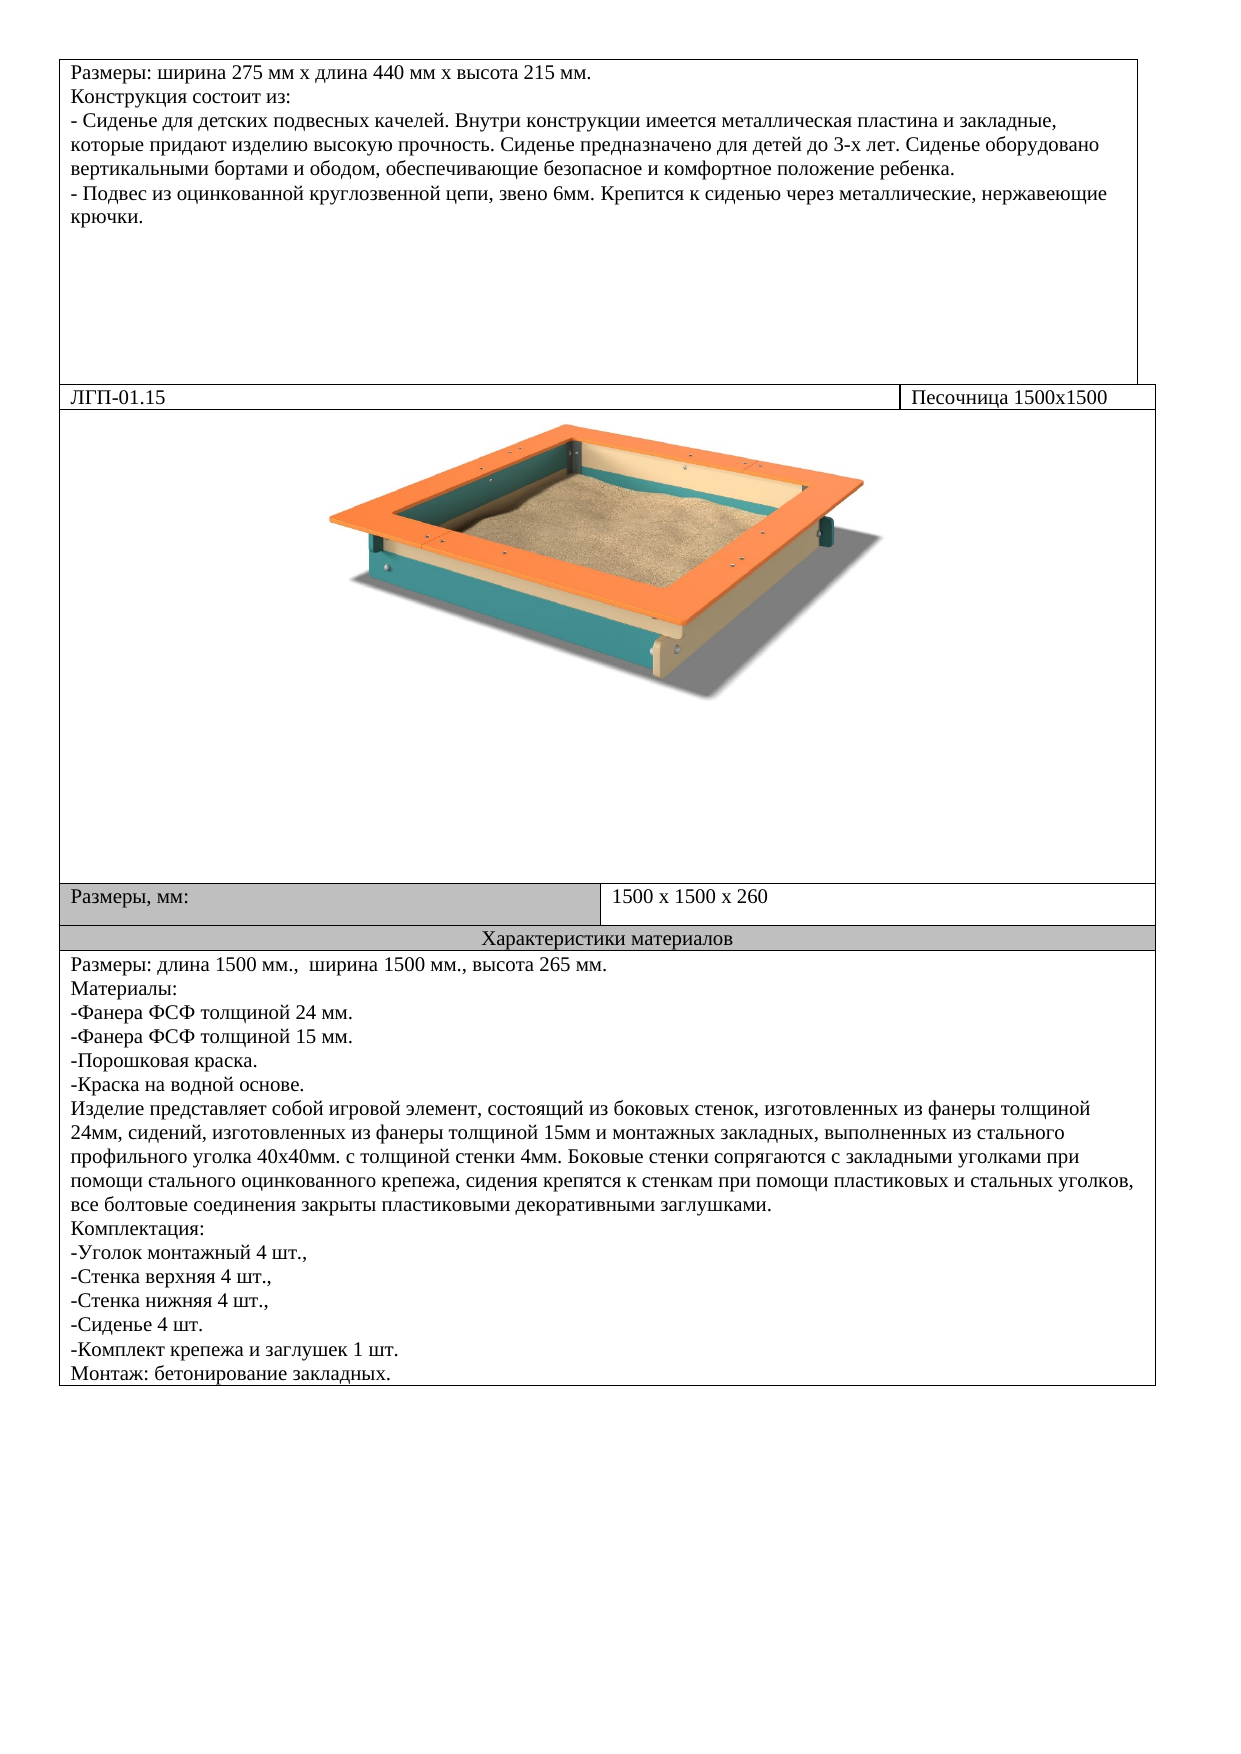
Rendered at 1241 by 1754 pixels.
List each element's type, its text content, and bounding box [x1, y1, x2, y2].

table_cell Песочница 1500x1500 [901, 385, 1155, 409]
table_cell Размеры: ширина 275 мм х длина 440 мм х высота 215 мм. Конструкция состоит из: - Сиденье для детских подвесных качелей. Внутри конструкции имеется металлическая пластина и закладные, которые придают изделию высокую прочность. Сиденье предназначено для детей до 3-х лет. Сиденье оборудовано вертикальными бортами и ободом, обеспечивающие безопасное и комфортное положение ребенка. - Подвес из оцинкованной круглозвенной цепи, звено 6мм. Крепится к сиденью через металлические, нержавеющие крючки. [60, 60, 1137, 384]
table_cell Размеры: длина 1500 мм., ширина 1500 мм., высота 265 мм. Материалы: -Фанера ФСФ толщиной 24 мм. -Фанера ФСФ толщиной 15 мм. -Порошковая краска. -Краска на водной основе. Изделие представляет собой игровой элемент, состоящий из боковых стенок, изготовленных из фанеры толщиной 24мм, сидений, изготовленных из фанеры толщиной 15мм и монтажных закладных, выполненных из стального профильного уголка 40х40мм. с толщиной стенки 4мм. Боковые стенки сопрягаются с закладными уголками при помощи стального оцинкованного крепежа, сидения крепятся к стенкам при помощи пластиковых и стальных уголков, все болтовые соединения закрыты пластиковыми декоративными заглушками. Комплектация: -Уголок монтажный 4 шт., -Стенка верхняя 4 шт., -Стенка нижняя 4 шт., -Сиденье 4 шт. -Комплект крепежа и заглушек 1 шт. Монтаж: бетонирование закладных. [60, 951, 1155, 1384]
table_cell ЛГП-01.15 [60, 385, 899, 409]
table_cell Размеры, мм: [60, 884, 600, 925]
table_cell [60, 410, 1155, 882]
picture [301, 410, 913, 715]
table_cell 1500 x 1500 x 260 [601, 884, 1155, 925]
table_cell Характеристики материалов [60, 926, 1155, 950]
